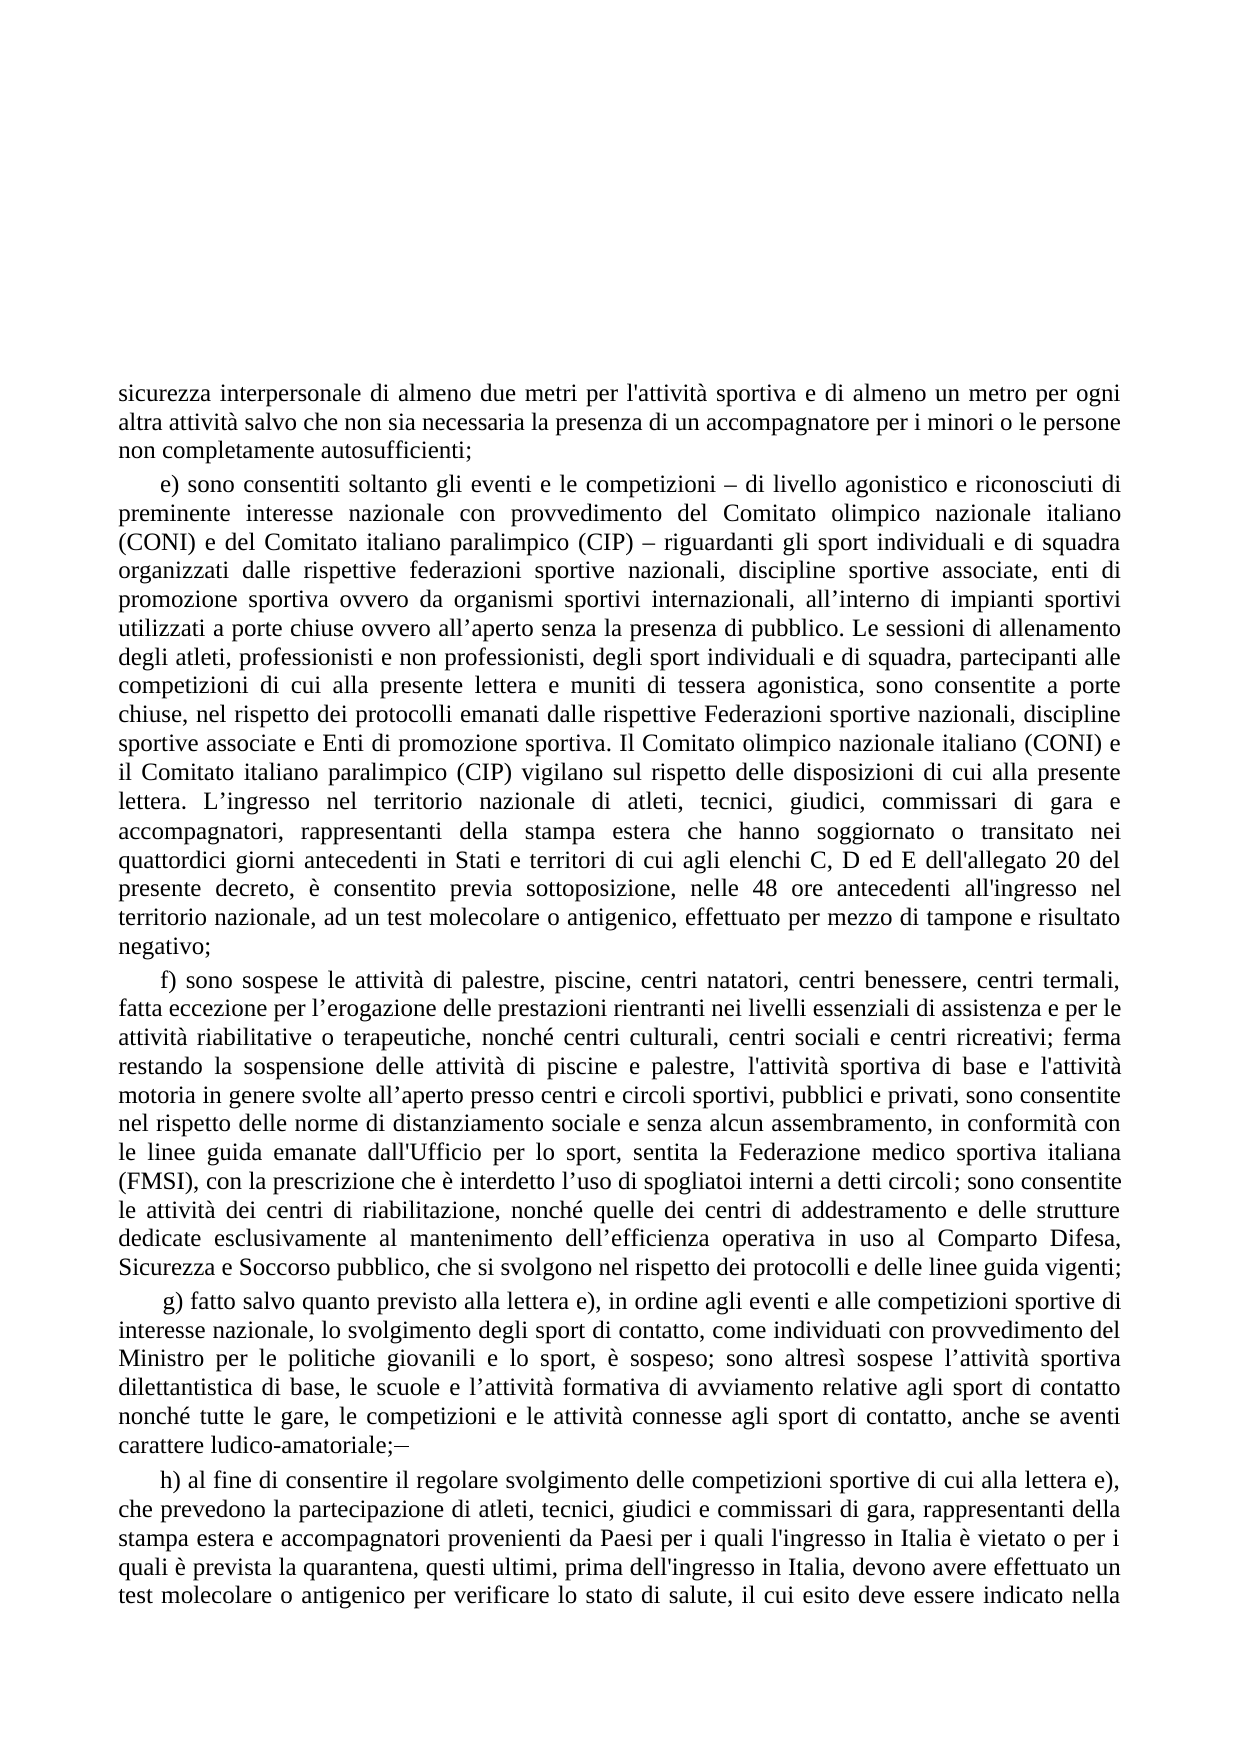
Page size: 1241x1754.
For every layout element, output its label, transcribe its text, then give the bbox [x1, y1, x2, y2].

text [118, 1466, 1122, 1609]
text g) fatto salvo quanto previsto alla lettera e), in ordine agli eventi e alle competizioni sportive di interesse nazionale, lo svolgimento degli sport di contatto, come individuati con provvedimento del Ministro per le politiche giovanili e lo sport, è sospeso; sono altresì sospese l’attività sportiva dilettantistica di base, le scuole e l’attività formativa di avviamento relative agli sport di contatto nonché tutte le gare, le competizioni e le attività connesse agli sport di contatto, anche se aventi carattere ludico-amatoriale; [118, 1286, 1122, 1461]
text f) sono sospese le attività di palestre, piscine, centri natatori, centri benessere, centri termali, fatta eccezione per l’erogazione delle prestazioni rientranti nei livelli essenziali di assistenza e per le attività riabilitative o terapeutiche, nonché centri culturali, centri sociali e centri ricreativi; ferma restando la sospensione delle attività di piscine e palestre, l'attività sportiva di base e l'attività motoria in genere svolte all’aperto presso centri e circoli sportivi, pubblici e privati, sono consentite nel rispetto delle norme di distanziamento sociale e senza alcun assembramento, in conformità con le linee guida emanate dall'Ufficio per lo sport, sentita la Federazione medico sportiva italiana (FMSI), con la prescrizione che è interdetto l’uso di spogliatoi interni a detti circoli; sono consentite le attività dei centri di riabilitazione, nonché quelle dei centri di addestramento e delle strutture dedicate esclusivamente al mantenimento dell’efficienza operativa in uso al Comparto Difesa, Sicurezza e Soccorso pubblico, che si svolgono nel rispetto dei protocolli e delle linee guida vigenti; [118, 965, 1122, 1281]
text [118, 378, 1122, 464]
text e) sono consentiti soltanto gli eventi e le competizioni ‒ di livello agonistico e riconosciuti di preminente interesse nazionale con provvedimento del Comitato olimpico nazionale italiano (CONI) e del Comitato italiano paralimpico (CIP) ‒ riguardanti gli sport individuali e di squadra organizzati dalle rispettive federazioni sportive nazionali, discipline sportive associate, enti di promozione sportiva ovvero da organismi sportivi internazionali, all’interno di impianti sportivi utilizzati a porte chiuse ovvero all’aperto senza la presenza di pubblico. Le sessioni di allenamento degli atleti, professionisti e non professionisti, degli sport individuali e di squadra, partecipanti alle competizioni di cui alla presente lettera e muniti di tessera agonistica, sono consentite a porte chiuse, nel rispetto dei protocolli emanati dalle rispettive Federazioni sportive nazionali, discipline sportive associate e Enti di promozione sportiva. Il Comitato olimpico nazionale italiano (CONI) e il Comitato italiano paralimpico (CIP) vigilano sul rispetto delle disposizioni di cui alla presente lettera. L’ingresso nel territorio nazionale di atleti, tecnici, giudici, commissari di gara e accompagnatori, rappresentanti della stampa estera che hanno soggiornato o transitato nei quattordici giorni antecedenti in Stati e territori di cui agli elenchi C, D ed E dell'allegato 20 del presente decreto, è consentito previa sottoposizione, nelle 48 ore antecedenti all'ingresso nel territorio nazionale, ad un test molecolare o antigenico, effettuato per mezzo di tampone e risultato negativo; [118, 469, 1122, 960]
